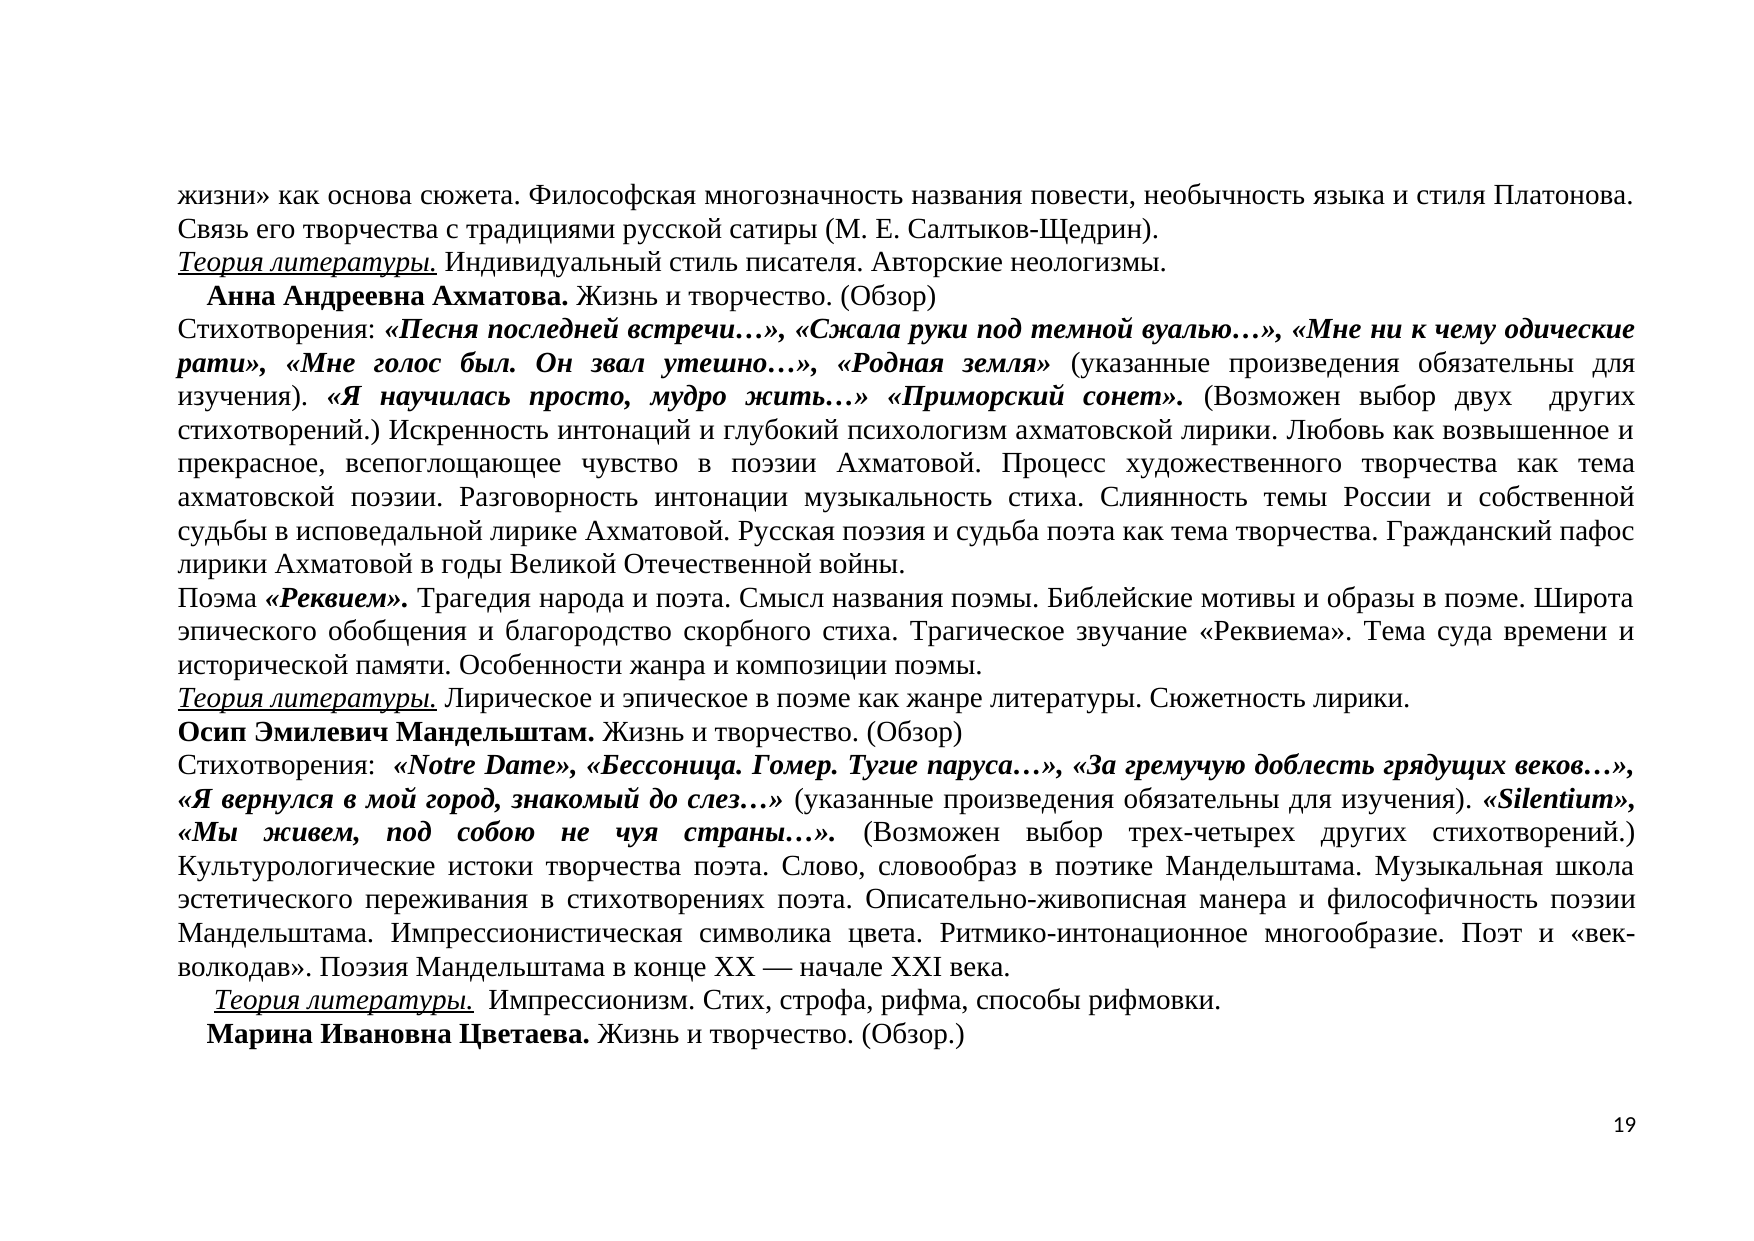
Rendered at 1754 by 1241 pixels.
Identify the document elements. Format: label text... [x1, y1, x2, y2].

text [177, 177, 1636, 244]
text Анна Андреевна Ахматова. Жизнь и творчество. (Обзор) [177, 278, 1636, 311]
text Стихотворения: «Песня последней встречи…», «Сжала руки под темной вуалью…», «Мне ни к чему одические рати», «Мне голос был. Он звал утешно…», «Родная земля» (указанные произведения обязательны для изучения). «Я научилась просто, мудро жить…» «Приморский сонет». (Возможен выбор двух других стихотворений.) Искренность интонаций и глубокий психологизм ахматовской лирики. Любовь как возвышенное и прекрасное, всепоглощающее чувство в поэзии Ахматовой. Процесс художественного творчества как тема ахматовской поэзии. Разговорность интонации музыкальность стиха. Слиянность темы России и собственной судьбы в исповедальной лирике Ахматовой. Русская поэзия и судьба поэта как тема творчества. Гражданский пафос лирики Ахматовой в годы Великой Отечественной войны. [177, 311, 1636, 580]
text Осип Эмилевич Мандельштам. Жизнь и творчество. (Обзор) [177, 714, 1636, 747]
text Стихотворения: «Notre Dame», «Бессоница. Гомер. Тугие паруса…», «За гремучую доблесть грядущих веков…», «Я вернулся в мой город, знакомый до слез…» (указанные произведения обязательны для изучения). «Silentium», «Мы живем, под собою не чуя страны…». (Возможен выбор трех-четырех других стихотворений.) Культурологические истоки творчества поэта. Слово, словообраз в поэтике Мандельштама. Музыкальная школа эстетического переживания в стихотворениях поэта. Описательно-живописная манера и философичность поэзии Мандельштама. Импрессионистическая символика цвета. Ритмико-интонационное многообразие. Поэт и «век-волкодав». Поэзия Мандельштама в конце XX — начале XXI века. [177, 747, 1636, 982]
text Теория литературы. Лирическое и эпическое в поэме как жанре литературы. Сюжетность лирики. [177, 680, 1636, 714]
text Марина Ивановна Цветаева. Жизнь и творчество. (Обзор.) [177, 1016, 1636, 1049]
text Теория литературы. Индивидуальный стиль писателя. Авторские неологизмы. [177, 244, 1636, 278]
text Поэма «Реквием». Трагедия народа и поэта. Смысл названия поэмы. Библейские мотивы и образы в поэме. Широта эпического обобщения и благородство скорбного стиха. Трагическое звучание «Реквиема». Тема суда времени и исторической памяти. Особенности жанра и композиции поэмы. [177, 580, 1636, 680]
text Теория литературы. Импрессионизм. Стих, строфа, рифма, способы рифмовки. [177, 982, 1636, 1016]
